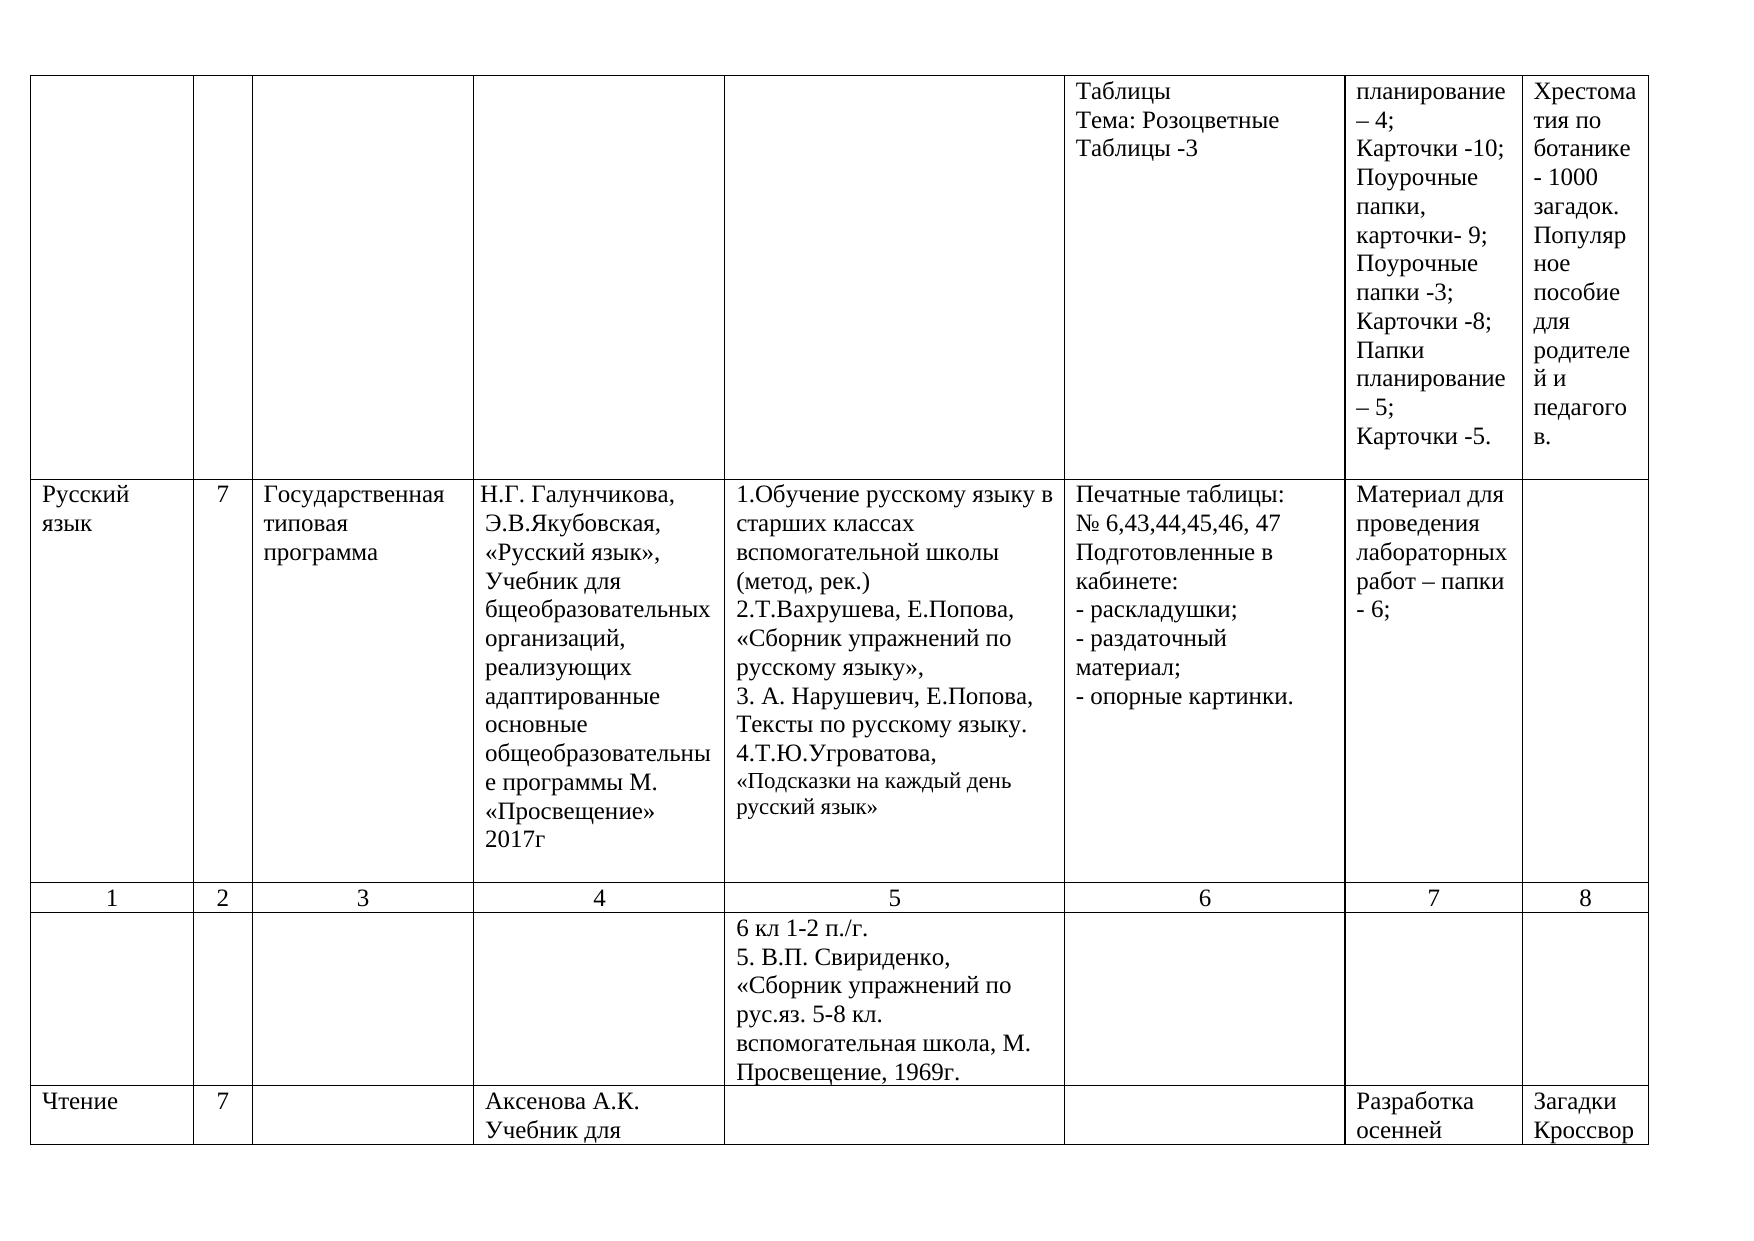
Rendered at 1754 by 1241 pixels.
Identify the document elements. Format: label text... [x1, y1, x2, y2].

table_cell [1523, 1086, 1648, 1144]
table_cell 6 [1065, 883, 1344, 912]
table_cell Материал для проведения лабораторных работ – папки - 6; [1346, 480, 1522, 882]
table_cell 1 [31, 883, 193, 912]
table_cell Русский язык [31, 480, 193, 882]
table_cell [253, 913, 473, 1085]
table_cell 7 [194, 1086, 252, 1144]
table_cell [253, 1086, 473, 1144]
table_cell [1523, 76, 1648, 478]
table_cell [194, 913, 252, 1085]
table_cell 8 [1523, 883, 1648, 912]
table_cell [31, 76, 193, 478]
table_cell 7 [194, 480, 252, 882]
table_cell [474, 1086, 724, 1144]
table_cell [1065, 76, 1344, 478]
table_cell [725, 76, 1064, 478]
table_cell [1065, 913, 1344, 1085]
table_cell 6 кл 1-2 п./г. 5. В.П. Свириденко, «Сборник упражнений по рус.яз. 5-8 кл. вспомогательная школа, М. Просвещение, 1969г. [725, 913, 1064, 1085]
table_cell 1.Обучение русскому языку в старших классах вспомогательной школы (метод, рек.) 2.Т.Вахрушева, Е.Попова, «Сборник упражнений по русскому языку», 3. А. Нарушевич, Е.Попова, Тексты по русскому языку. 4.Т.Ю.Угроватова, «Подсказки на каждый день русский язык» [725, 480, 1064, 882]
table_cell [1346, 1086, 1522, 1144]
table_cell [31, 913, 193, 1085]
table_cell 7 [1346, 883, 1522, 912]
table_cell Государственная типовая программа [253, 480, 473, 882]
table_cell 5 [725, 883, 1064, 912]
table_cell [1523, 480, 1648, 882]
table_cell [1065, 1086, 1344, 1144]
table_cell Печатные таблицы: № 6,43,44,45,46, 47 Подготовленные в кабинете: - раскладушки; - раздаточный материал; - опорные картинки. [1065, 480, 1344, 882]
table_cell Чтение [31, 1086, 193, 1144]
table_cell 2 [194, 883, 252, 912]
table_cell 3 [253, 883, 473, 912]
table_cell [725, 1086, 1064, 1144]
table_cell [474, 913, 724, 1085]
table_cell [474, 76, 724, 478]
table_cell [194, 76, 252, 478]
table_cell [1346, 76, 1522, 478]
table_cell [1523, 913, 1648, 1085]
table_cell [1346, 913, 1522, 1085]
table_cell 4 [474, 883, 724, 912]
table_cell [253, 76, 473, 478]
table_cell Н.Г. Галунчикова, Э.В.Якубовская, «Русский язык», Учебник для бщеобразовательных организаций, реализующих адаптированные основные общеобразовательные программы М. «Просвещение» 2017г [474, 480, 724, 882]
